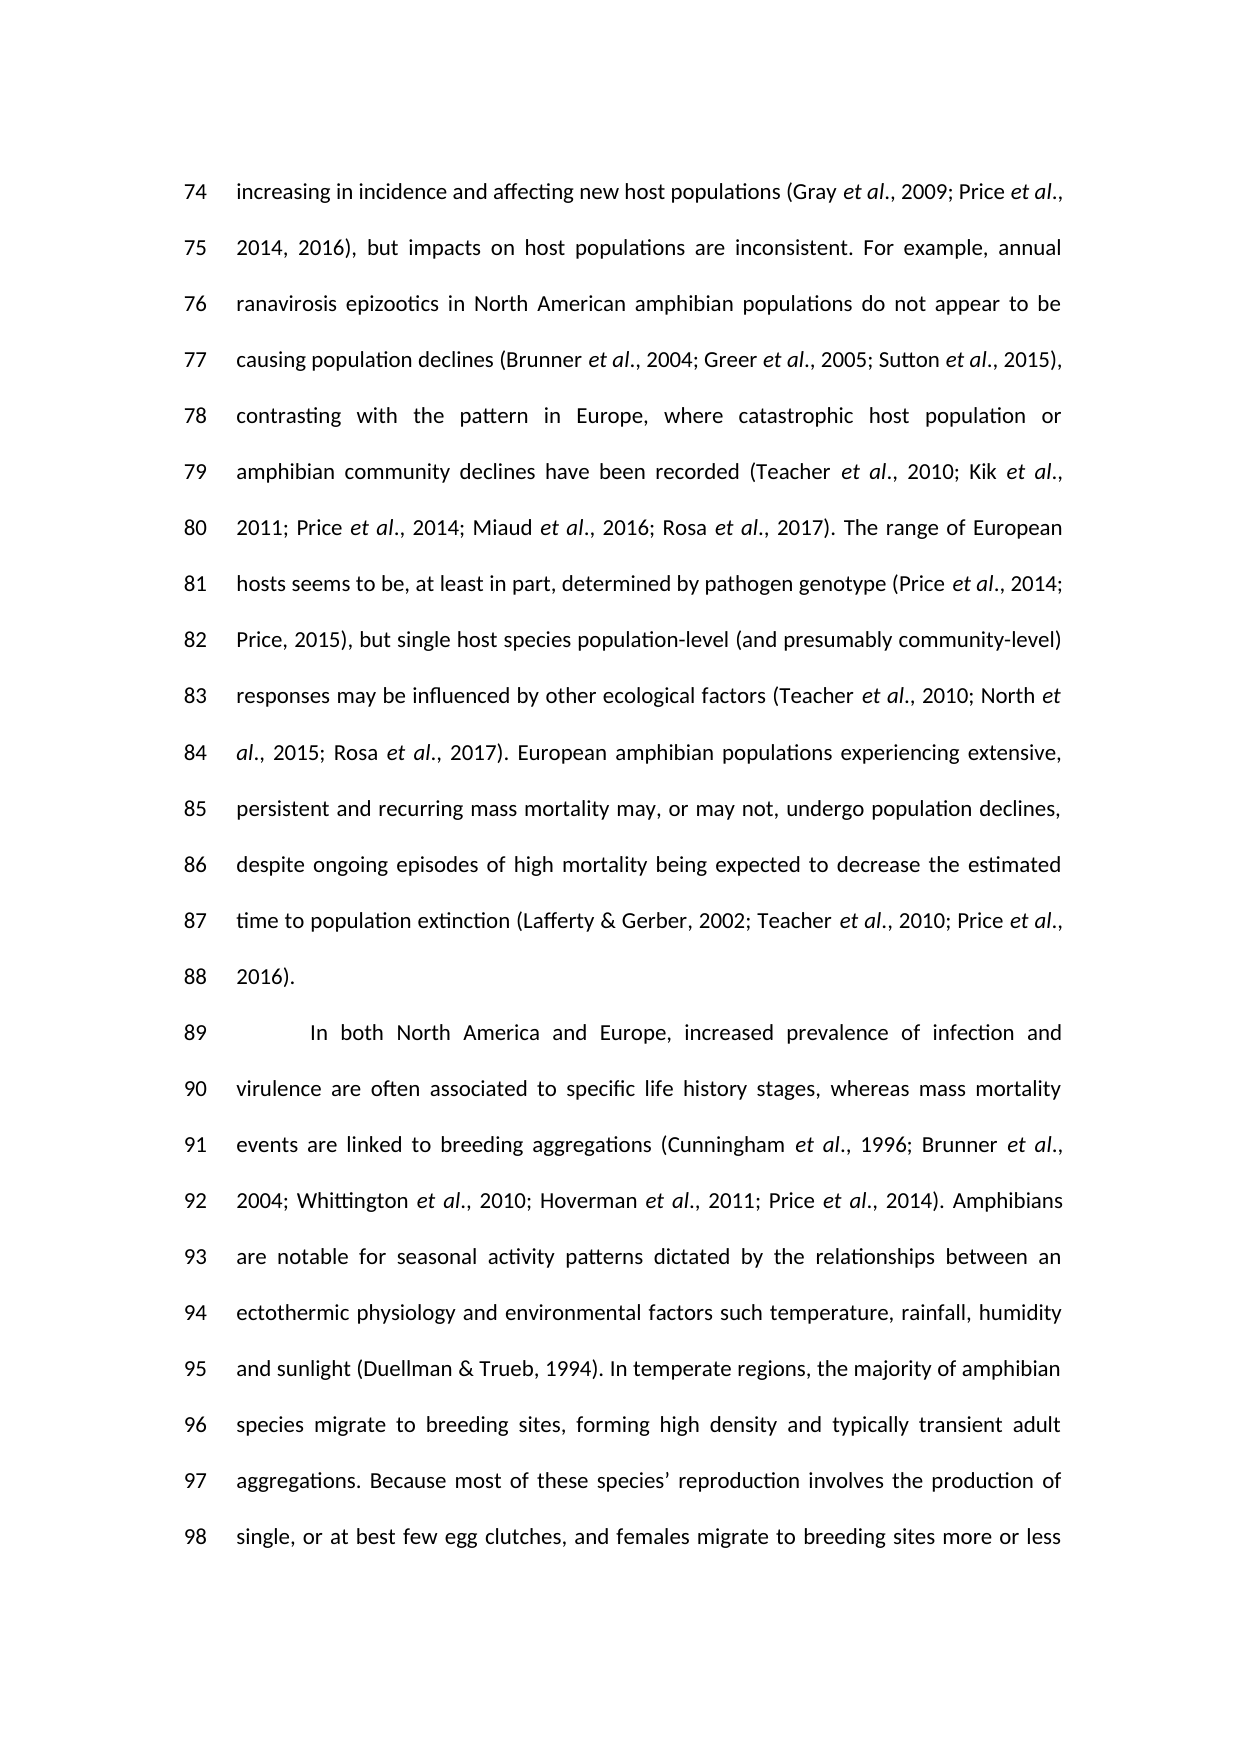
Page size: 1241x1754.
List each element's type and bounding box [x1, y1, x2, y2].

text [236, 177, 1063, 990]
text [236, 1018, 1063, 1550]
